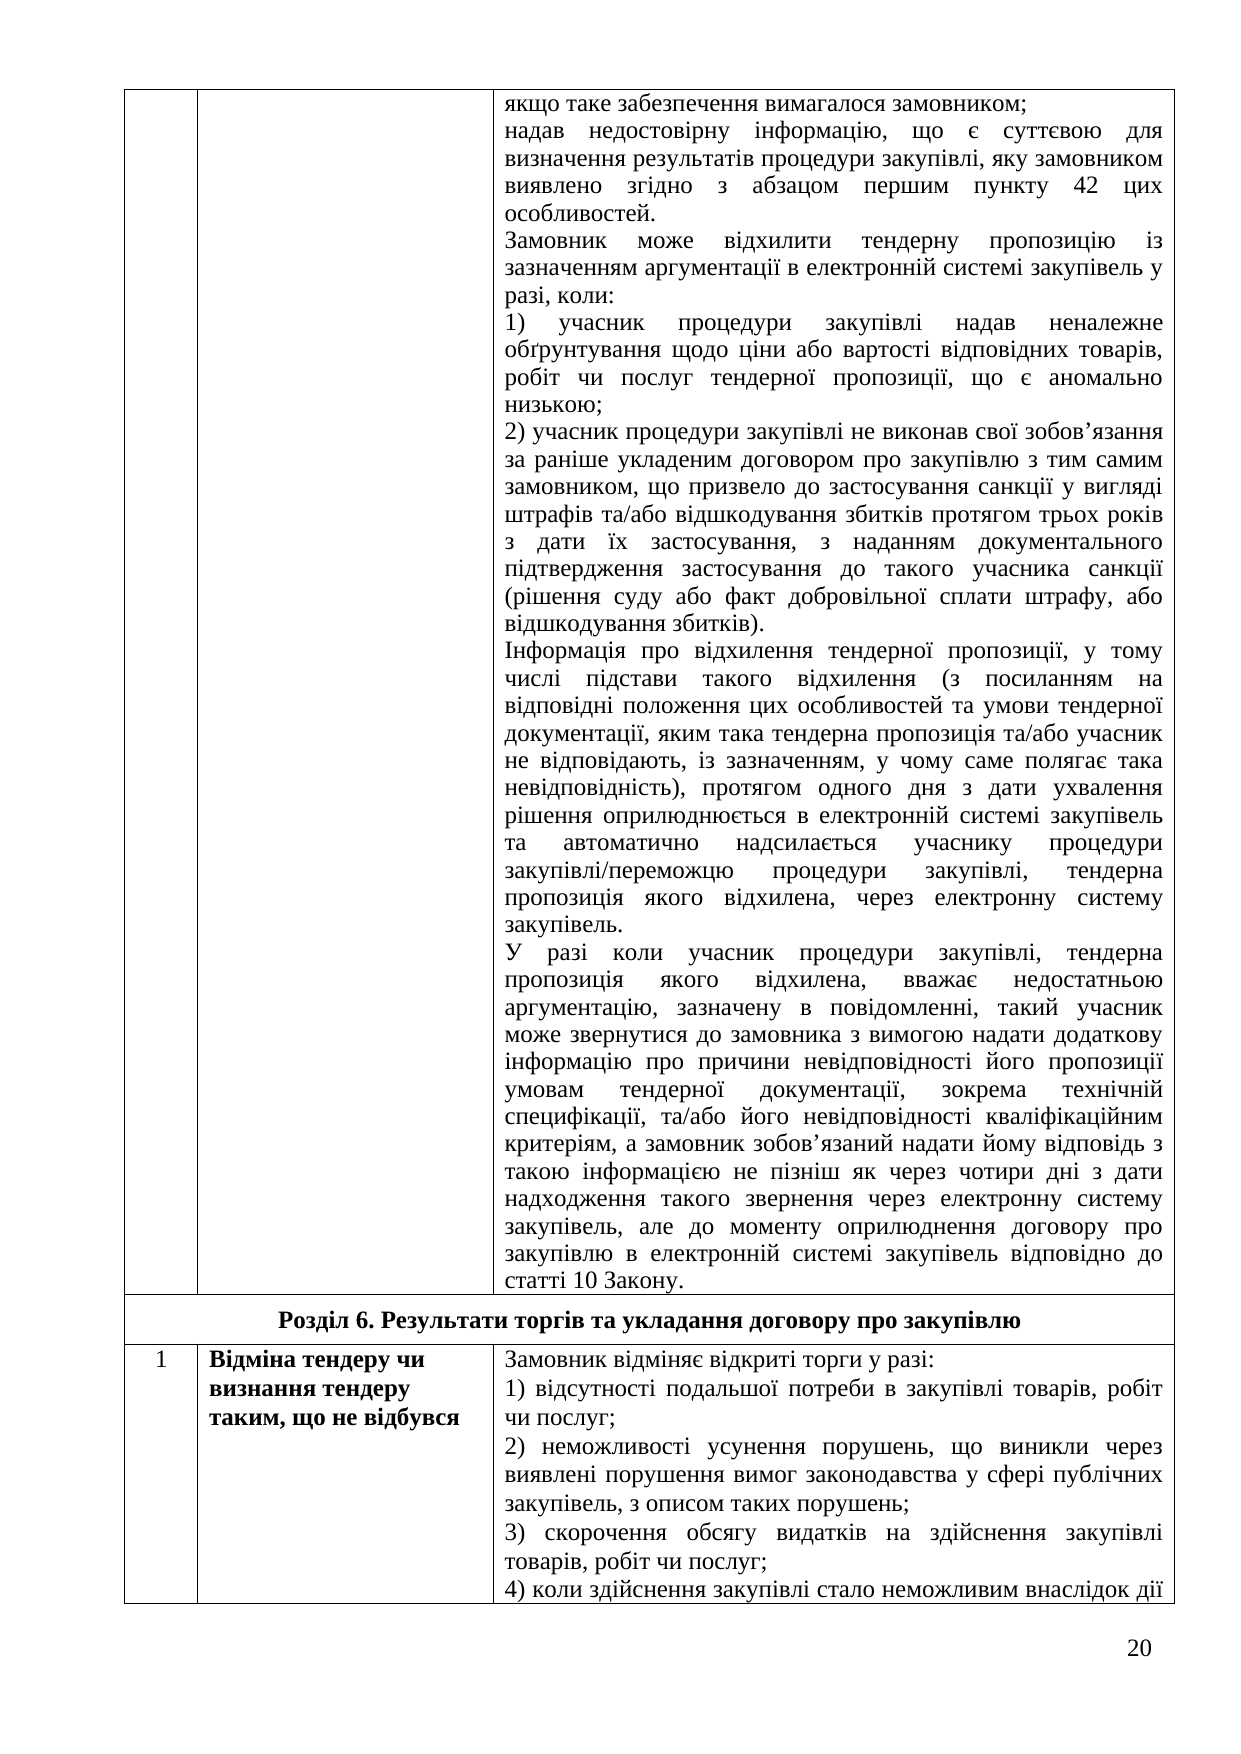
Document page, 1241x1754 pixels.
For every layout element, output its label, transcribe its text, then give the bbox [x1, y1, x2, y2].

table_cell Розділ 6. Результати торгів та укладання договору про закупівлю [125, 1295, 1174, 1343]
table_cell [494, 1345, 1174, 1603]
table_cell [198, 90, 493, 1294]
table_cell 1 [125, 1345, 197, 1603]
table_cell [494, 90, 1174, 1294]
table_cell 3 [125, 90, 197, 1294]
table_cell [198, 1345, 493, 1603]
